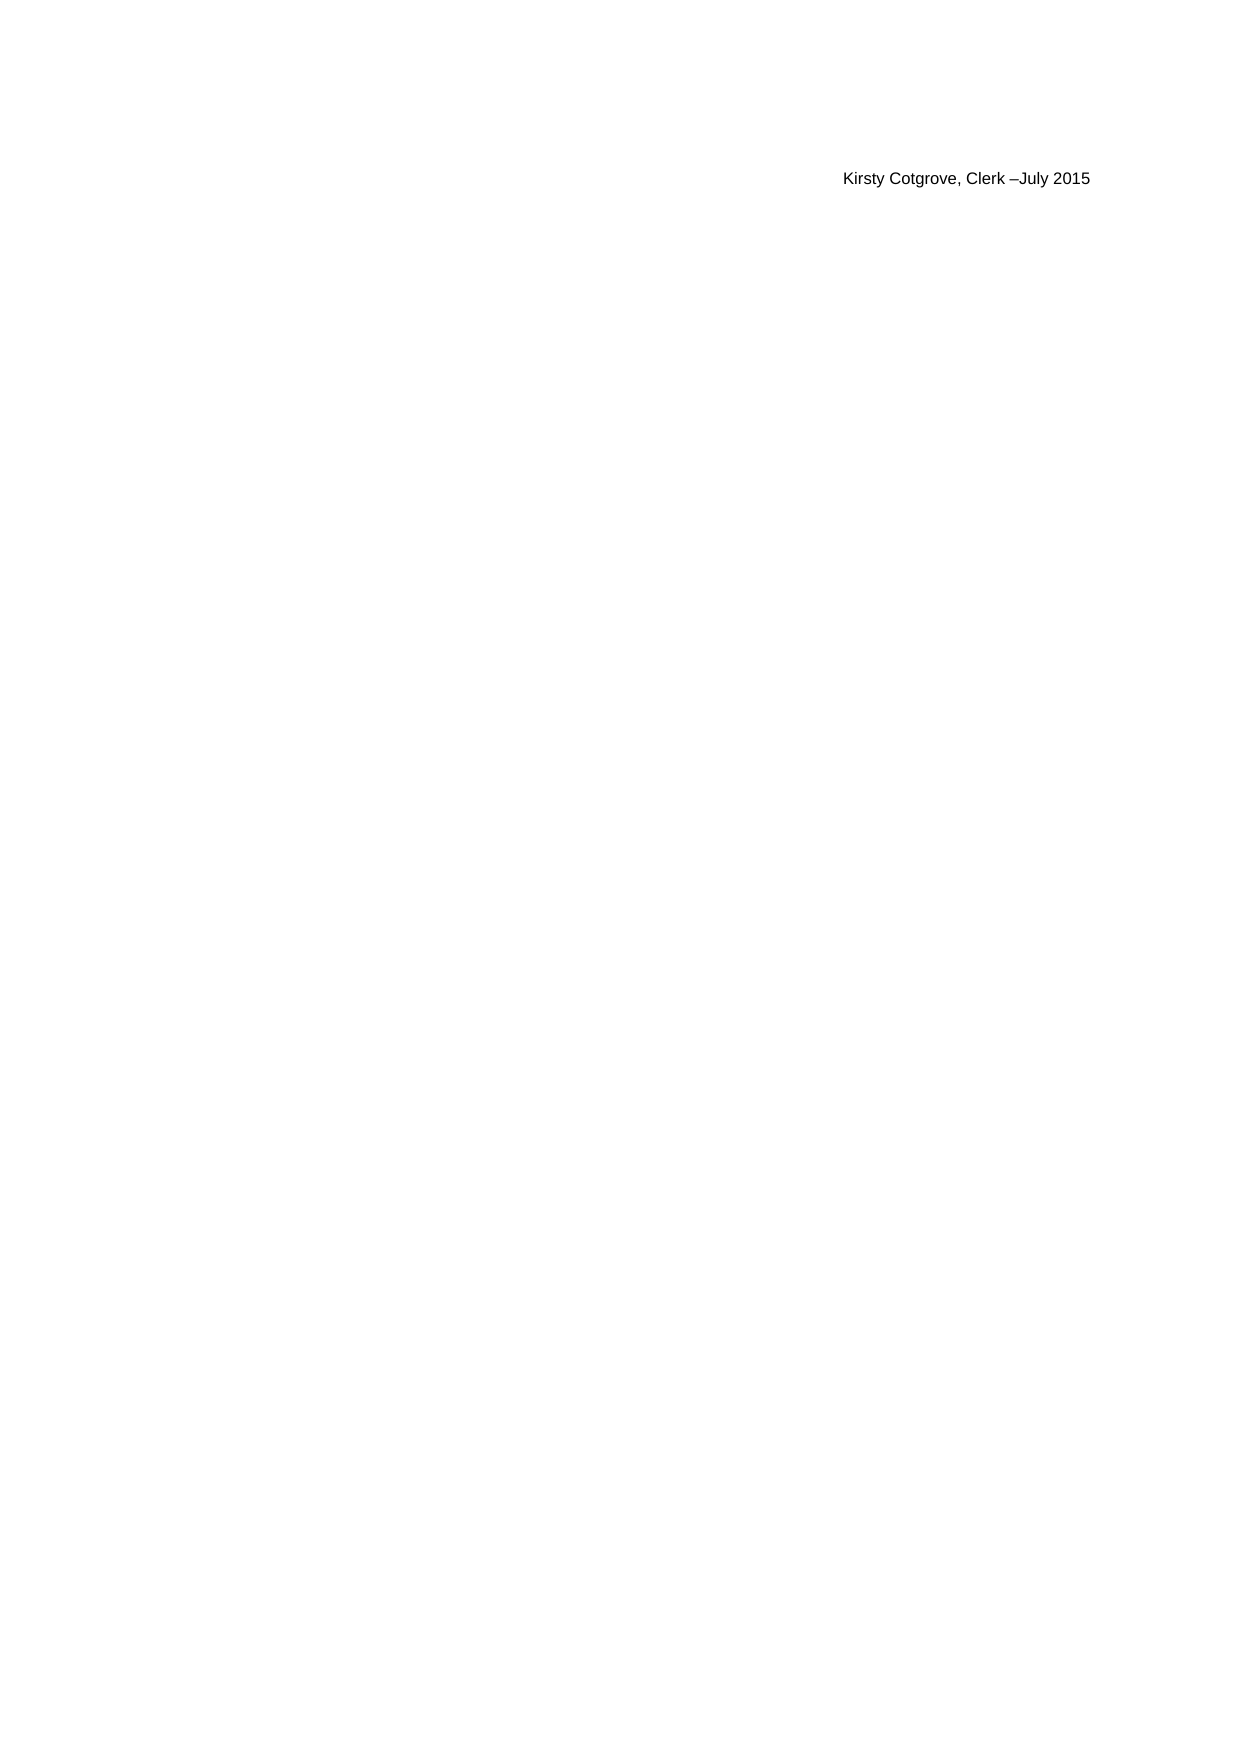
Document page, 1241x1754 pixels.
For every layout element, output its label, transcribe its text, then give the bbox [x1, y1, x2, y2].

text Kirsty Cotgrove, Clerk –July 2015 [150, 169, 1090, 188]
